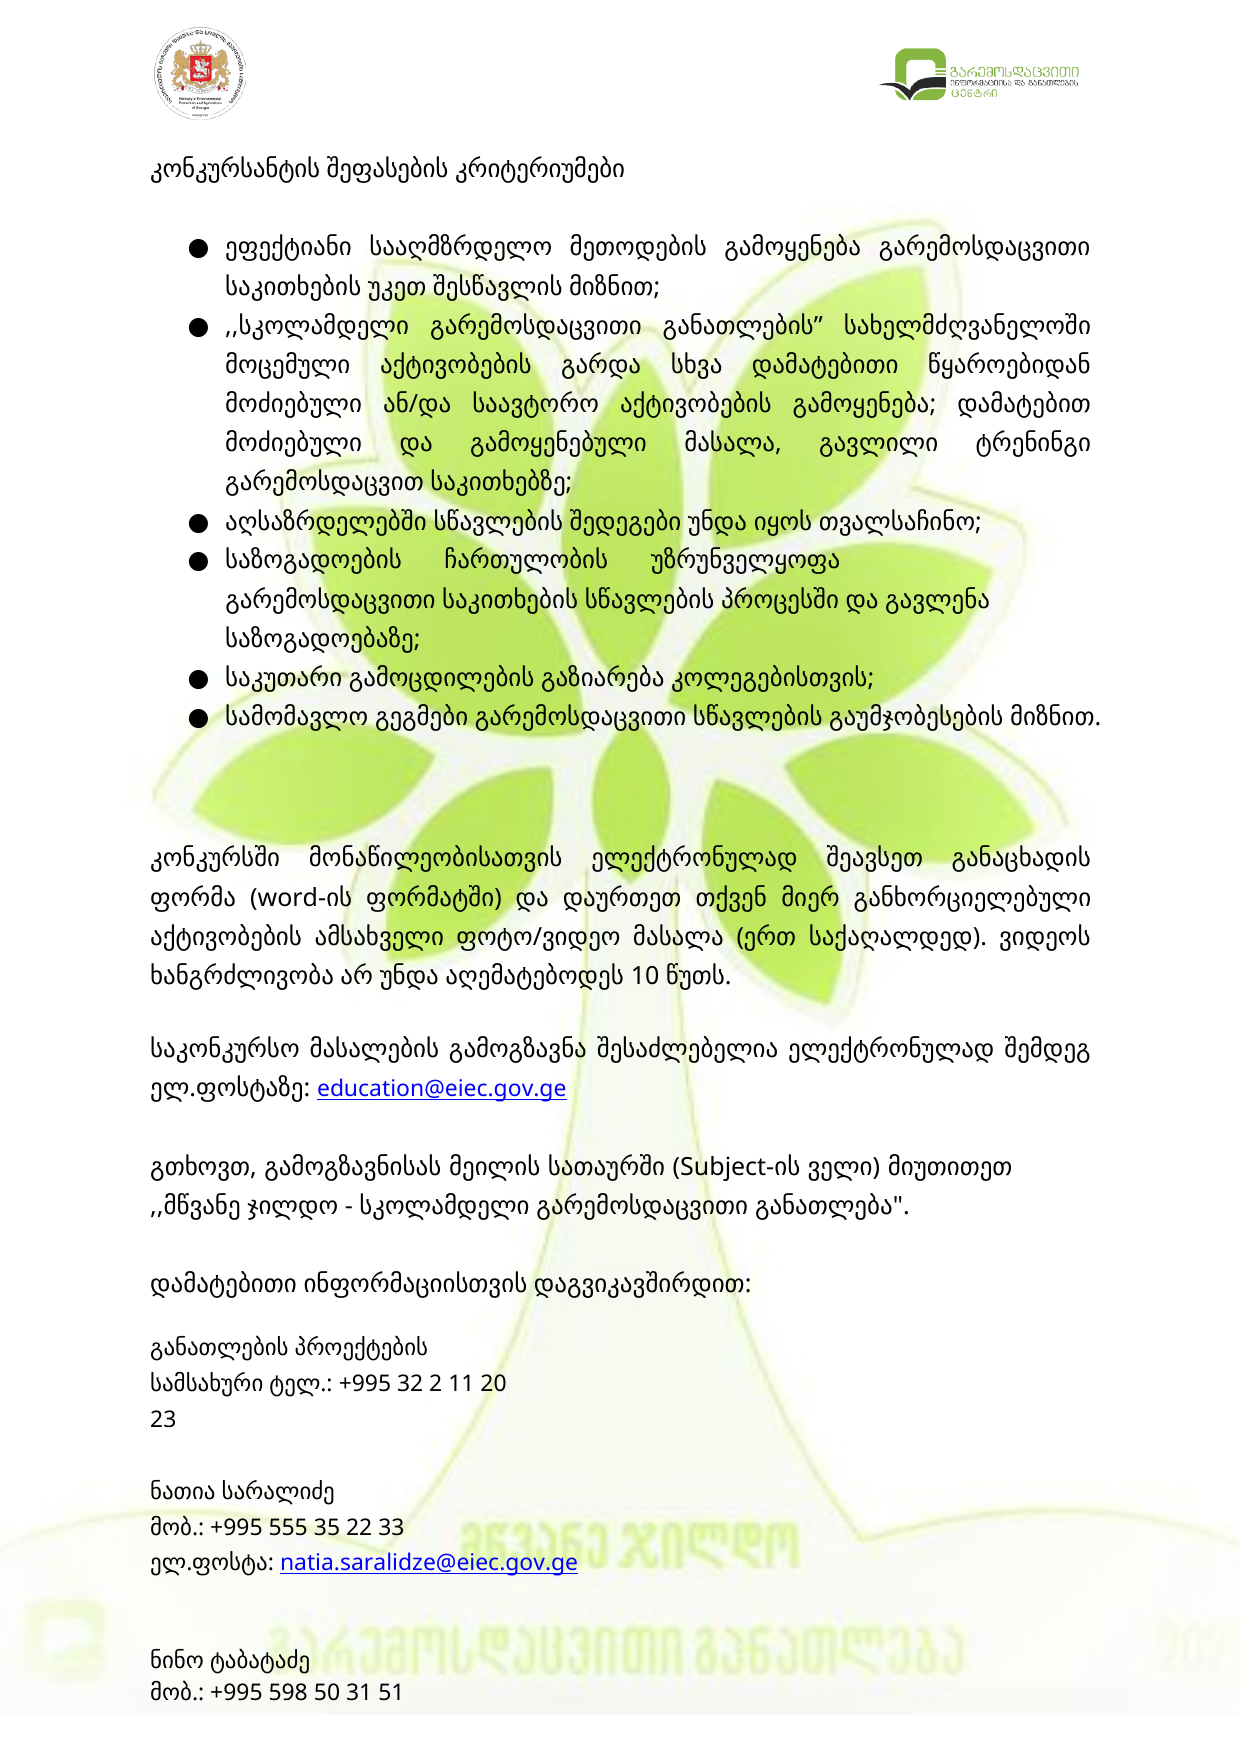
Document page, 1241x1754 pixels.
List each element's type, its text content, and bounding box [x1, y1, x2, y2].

text დამატებითი ინფორმაციისთვის დაგვიკავშირდით: [150, 1266, 1105, 1300]
list აღსაზრდელებში სწავლების შედეგები უნდა იყოს თვალსაჩინო; [187, 503, 1105, 537]
text ნათია სარალიძე [150, 1475, 1105, 1506]
text კონკურსანტის შეფასების კრიტერიუმები [150, 151, 1105, 185]
text გთხოვთ, გამოგზავნისას მეილის სათაურში (Subject-ის ველი) მიუთითეთ ,,მწვანე ჯილდო - სკოლამდელი გარემოსდაცვითი განათლება". [150, 1148, 1105, 1222]
list საზოგადოების ჩართულობის უზრუნველყოფა გარემოსდაცვითი საკითხების სწავლების პროცესში და გავლენა საზოგადოებაზე; [187, 542, 1091, 654]
list ეფექტიანი სააღმზრდელო მეთოდების გამოყენება გარემოსდაცვითი საკითხების უკეთ შესწავლის მიზნით; [187, 229, 1090, 302]
list საკუთარი გამოცდილების გაზიარება კოლეგებისთვის; [187, 660, 1105, 694]
text ნინო ტაბატაძე [150, 1644, 1105, 1676]
text კონკურსში მონაწილეობისათვის ელექტრონულად შეავსეთ განაცხადის ფორმა (word-ის ფორმატში) და დაურთეთ თქვენ მიერ განხორციელებული აქტივობების ამსახველი ფოტო/ვიდეო მასალა (ერთ საქაღალდედ). ვიდეოს ხანგრძლივობა არ უნდა აღემატებოდეს 10 წუთს. [150, 840, 1091, 992]
text საკონკურსო მასალების გამოგზავნა შესაძლებელია ელექტრონულად შემდეგ ელ.ფოსტაზე: education@eiec.gov.ge [150, 1031, 1091, 1104]
text მობ.: +995 555 35 22 33 [150, 1511, 1105, 1542]
picture [877, 48, 1079, 101]
list ,,სკოლამდელი გარემოსდაცვითი განათლების” სახელმძღვანელოში მოცემული აქტივობების გარდა სხვა დამატებითი წყაროებიდან მოძიებული ან/და საავტორო აქტივობების გამოყენება; დამატებით მოძიებული და გამოყენებული მასალა, გავლილი ტრენინგი გარემოსდაცვით საკითხებზე; [187, 307, 1091, 498]
picture [0, 206, 1241, 1715]
text მობ.: +995 598 50 31 51 [150, 1676, 1105, 1707]
text ელ.ფოსტა: natia.saralidze@eiec.gov.ge [150, 1546, 1105, 1577]
picture [153, 26, 247, 120]
list სამომავლო გეგმები გარემოსდაცვითი სწავლების გაუმჯობესების მიზნით. [187, 699, 1105, 733]
text განათლების პროექტების სამსახური ტელ.: +995 32 2 11 20 23 [150, 1331, 533, 1434]
